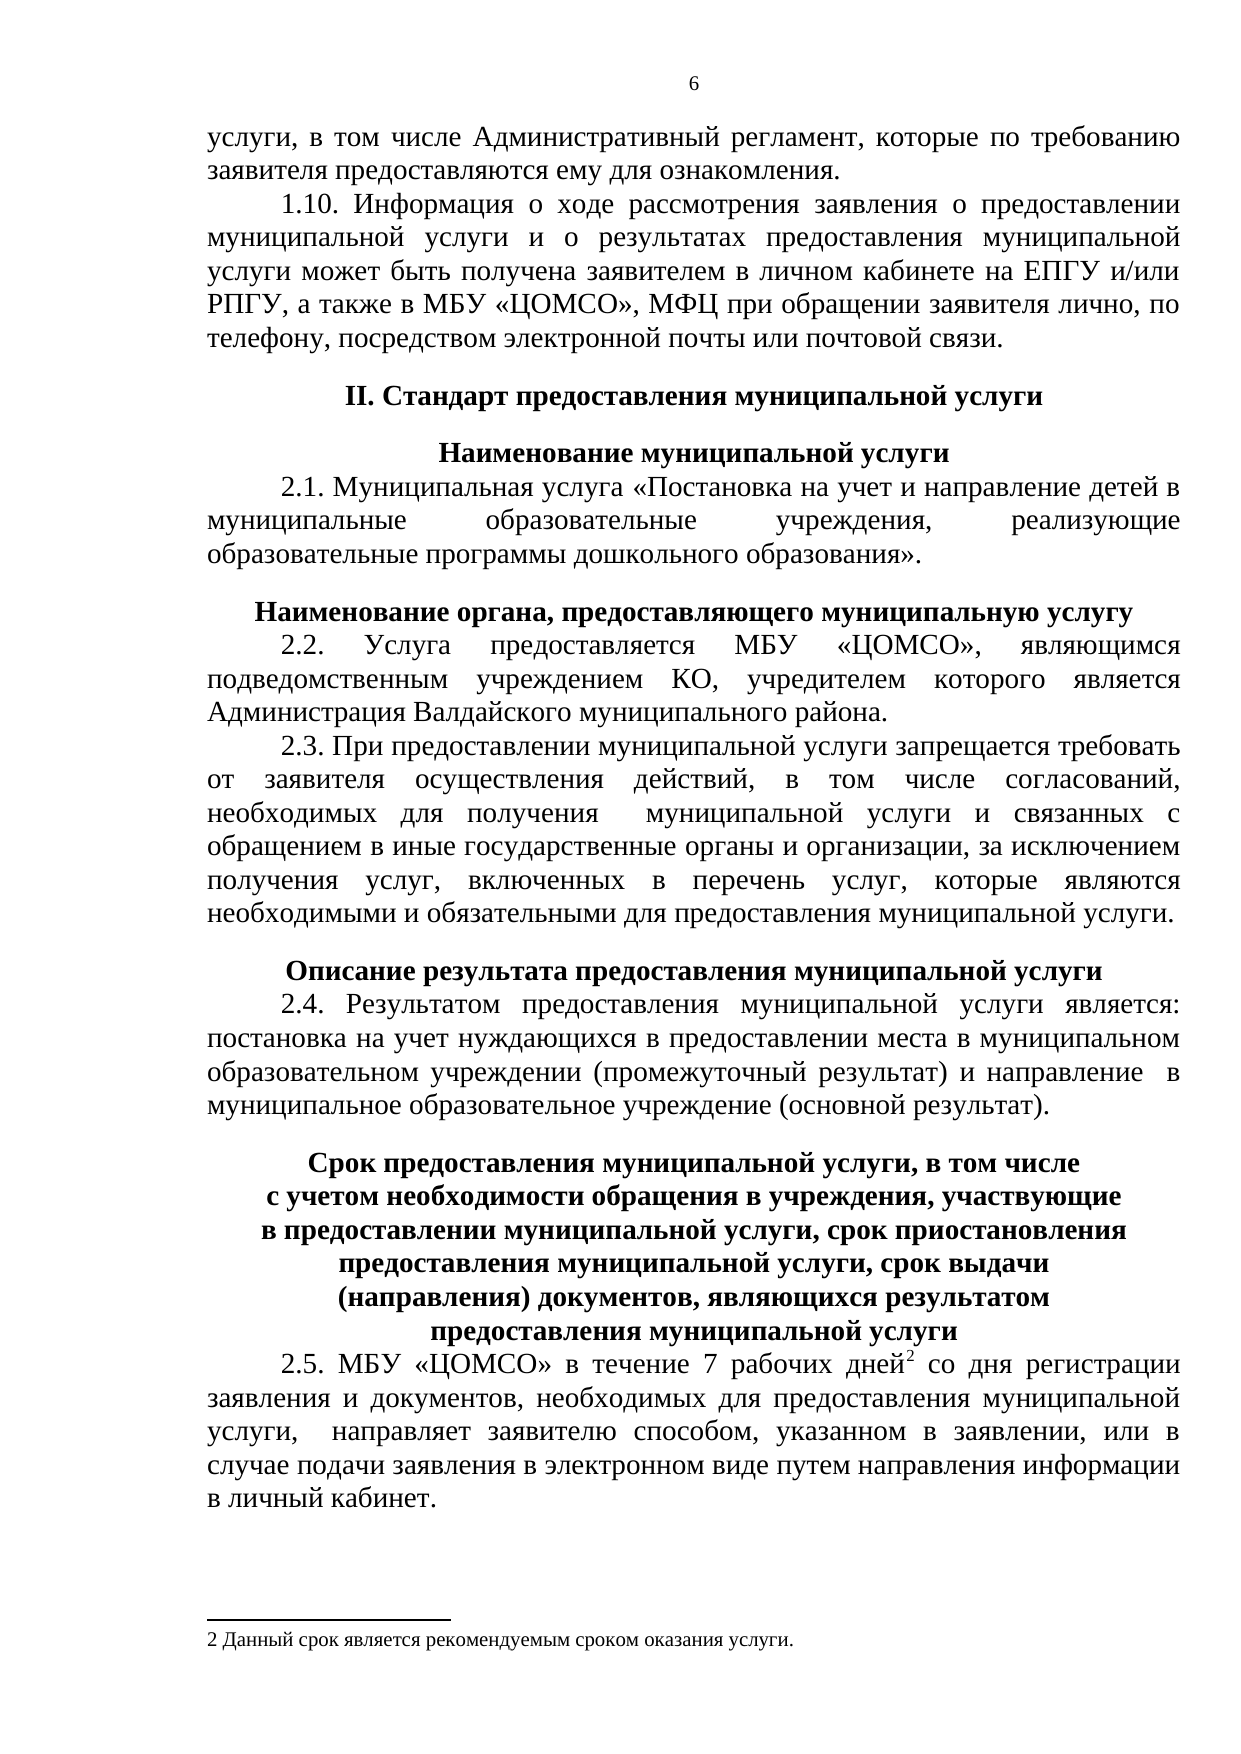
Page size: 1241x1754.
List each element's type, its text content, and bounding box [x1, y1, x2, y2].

text с учетом необходимости обращения в учреждения, участвующие [207, 1178, 1181, 1212]
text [207, 119, 1181, 186]
text в предоставлении муниципальной услуги, срок приостановления предоставления муниципальной услуги, срок выдачи [207, 1212, 1181, 1279]
text предоставления муниципальной услуги [207, 1313, 1181, 1346]
text 1.10. Информация о ходе рассмотрения заявления о предоставлении муниципальной услуги и о результатах предоставления муниципальной услуги может быть получена заявителем в личном кабинете на ЕПГУ и/или РПГУ, а также в МБУ «ЦОМСО», МФЦ при обращении заявителя лично, по телефону, посредством электронной почты или почтовой связи. [207, 186, 1181, 354]
text 2.2. Услуга предоставляется МБУ «ЦОМСО», являющимся подведомственным учреждением КО, учредителем которого является Администрация Валдайского муниципального района. [207, 627, 1181, 728]
text (направления) документов, являющихся результатом [207, 1279, 1181, 1313]
text 2.1. Муниципальная услуга «Постановка на учет и направление детей в муниципальные образовательные учреждения, реализующие образовательные программы дошкольного образования». [207, 469, 1181, 569]
text 2.3. При предоставлении муниципальной услуги запрещается требовать от заявителя осуществления действий, в том числе согласований, необходимых для получения муниципальной услуги и связанных с обращением в иные государственные органы и организации, за исключением получения услуг, включенных в перечень услуг, которые являются необходимыми и обязательными для предоставления муниципальной услуги. [207, 728, 1181, 929]
text II. Стандарт предоставления муниципальной услуги [207, 378, 1181, 411]
text Срок предоставления муниципальной услуги, в том числе [207, 1145, 1181, 1178]
text 2.5. МБУ «ЦОМСО» в течение 7 рабочих дней со дня регистрации заявления и документов, необходимых для предоставления муниципальной услуги, направляет заявителю способом, указанном в заявлении, или в случае подачи заявления в электронном виде путем направления информации в личный кабинет. [207, 1346, 1181, 1514]
text Наименование органа, предоставляющего муниципальную услугу [207, 594, 1181, 627]
text Описание результата предоставления муниципальной услуги [207, 953, 1181, 987]
text 2.4. Результатом предоставления муниципальной услуги является: постановка на учет нуждающихся в предоставлении места в муниципальном образовательном учреждении (промежуточный результат) и направление в муниципальное образовательное учреждение (основной результат). [207, 987, 1181, 1121]
text Наименование муниципальной услуги [207, 435, 1181, 469]
